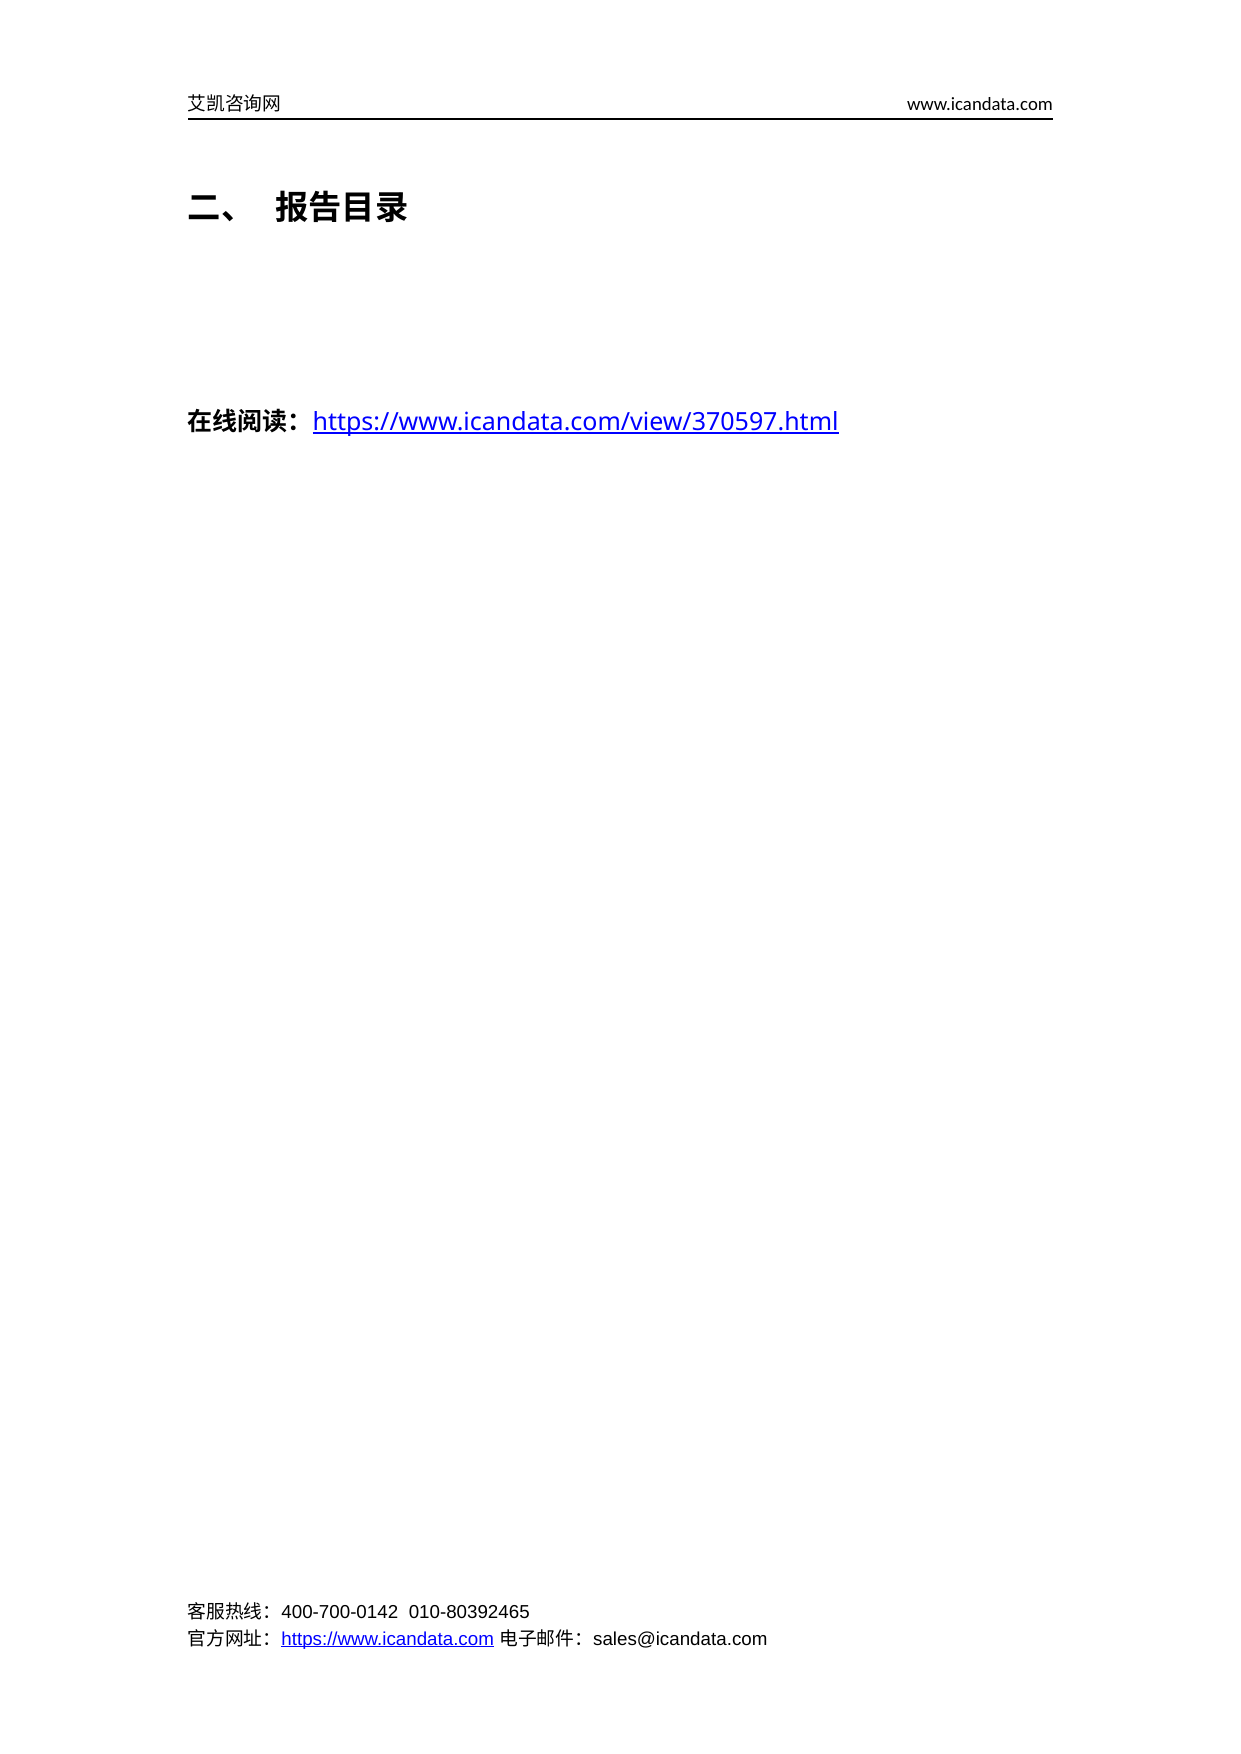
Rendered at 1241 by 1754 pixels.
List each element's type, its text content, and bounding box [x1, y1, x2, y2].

subtitle 报告目录 [187, 172, 1053, 237]
text 在线阅读：https://www.icandata.com/view/370597.html [187, 387, 1053, 452]
